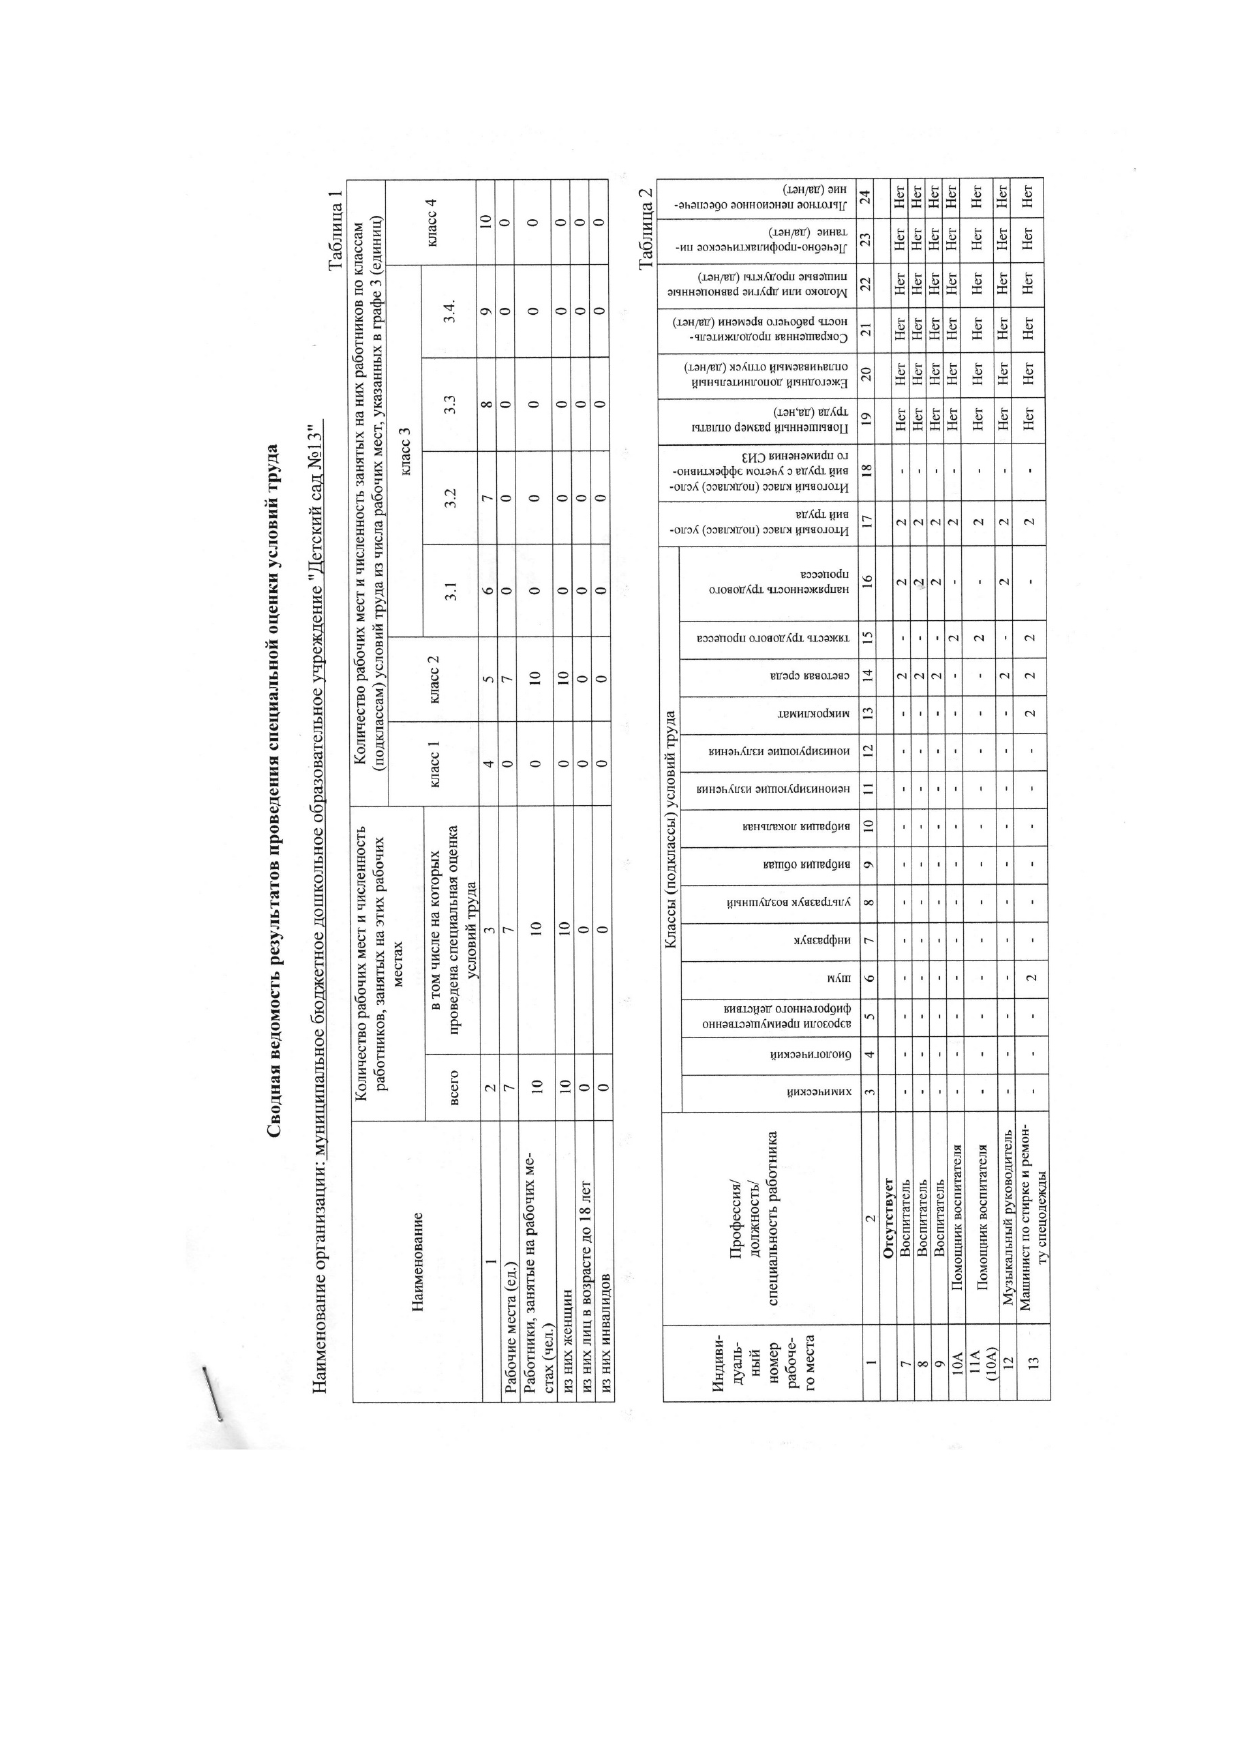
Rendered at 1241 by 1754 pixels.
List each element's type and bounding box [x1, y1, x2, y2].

picture [177, 118, 1151, 1458]
